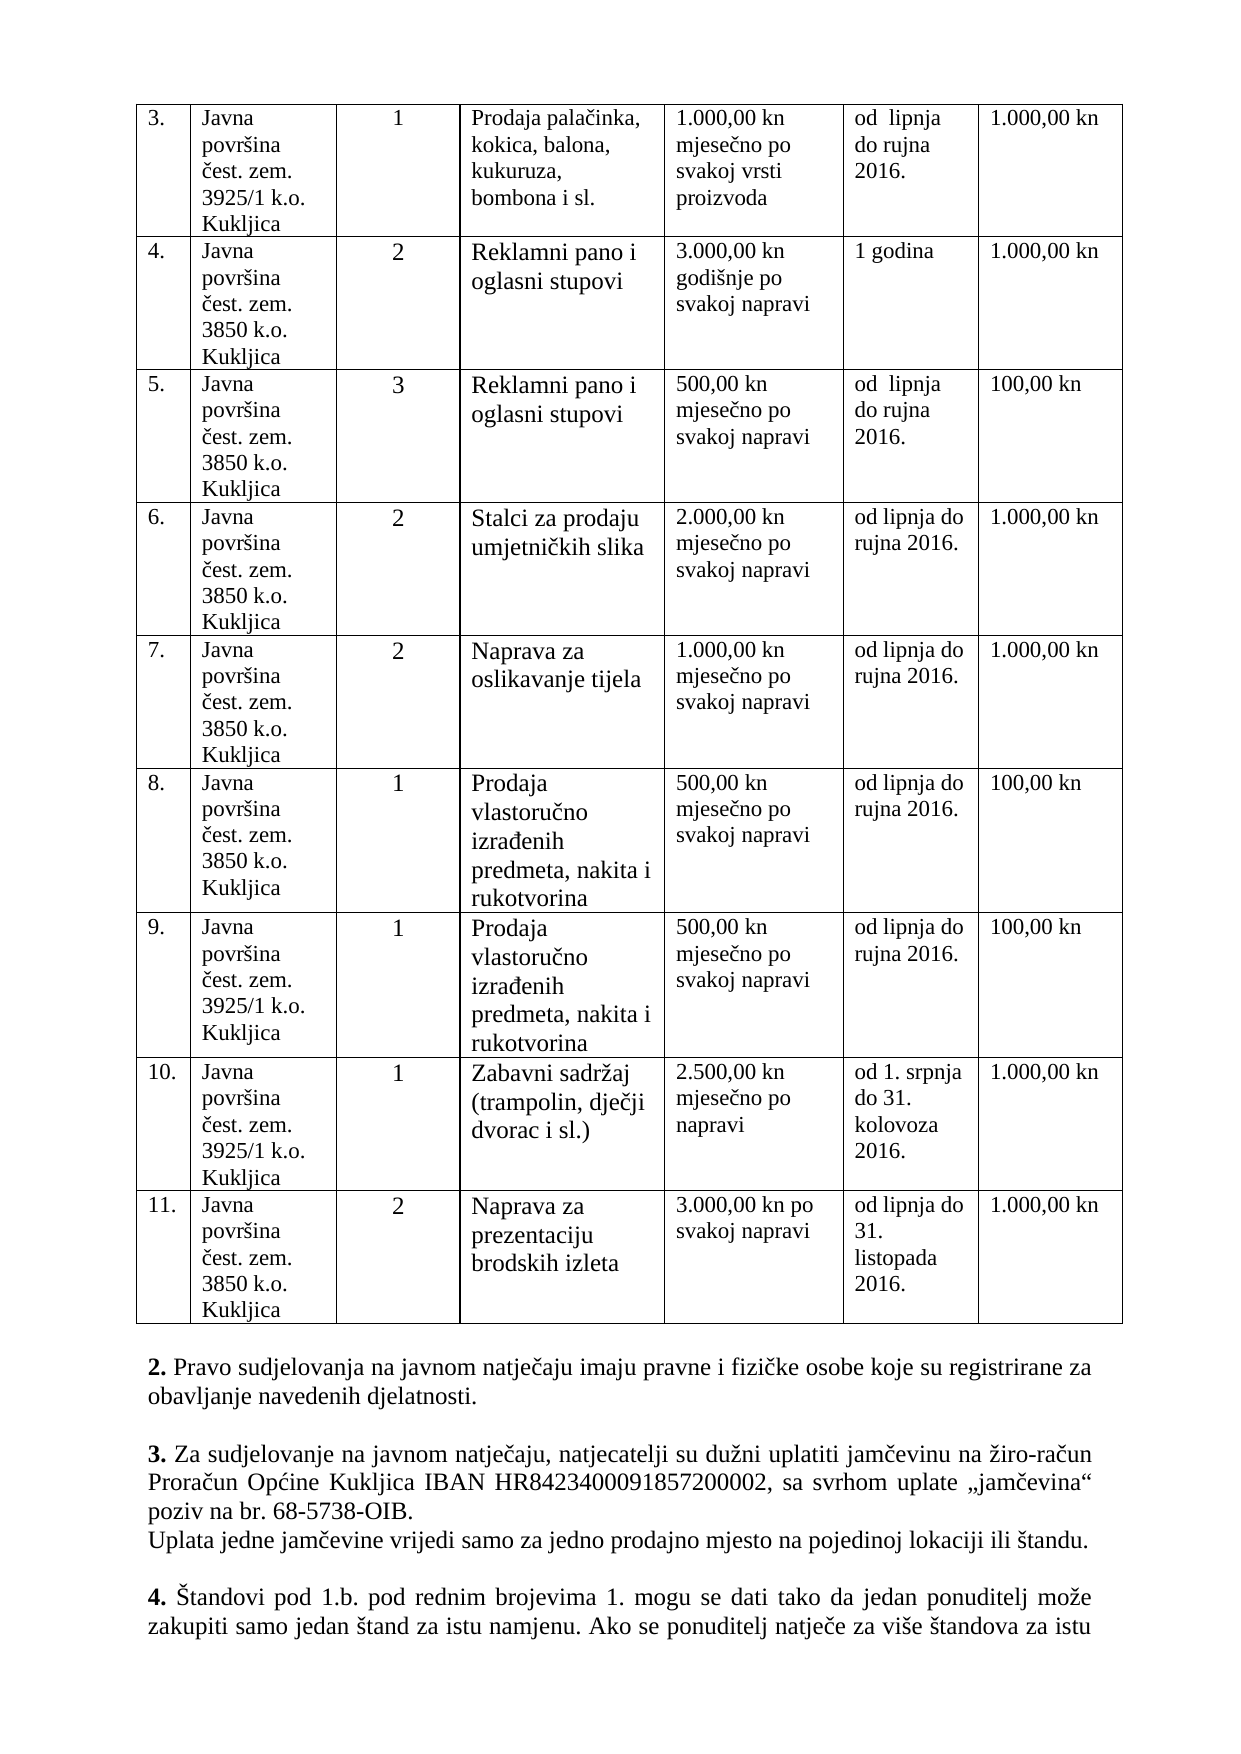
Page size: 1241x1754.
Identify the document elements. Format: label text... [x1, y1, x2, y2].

table_cell 2 [337, 636, 459, 767]
table_cell Reklamni pano i oglasni stupovi [461, 370, 664, 502]
table_cell 11. [137, 1191, 190, 1323]
table_cell Naprava za oslikavanje tijela [461, 636, 664, 767]
table_cell 1 [337, 913, 459, 1057]
table_cell 2 [337, 1191, 459, 1323]
table_cell 500,00 kn mjesečno po svakoj napravi [665, 913, 843, 1057]
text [148, 1582, 1093, 1640]
table_cell od lipnja do 31. listopada 2016. [844, 1191, 978, 1323]
table_cell Javna površina čest. zem. 3850 k.o. Kukljica [191, 237, 336, 369]
table_cell 3 [337, 370, 459, 502]
table_cell Zabavni sadržaj (trampolin, dječji dvorac i sl.) [461, 1058, 664, 1190]
table_cell Javna površina čest. zem. 3850 k.o. Kukljica [191, 1191, 336, 1323]
text 2. Pravo sudjelovanja na javnom natječaju imaju pravne i fizičke osobe koje su registrirane za obavljanje navedenih djelatnosti. [148, 1352, 1093, 1410]
table_cell Javna površina čest. zem. 3925/1 k.o. Kukljica [191, 913, 336, 1057]
table_cell 100,00 kn [979, 769, 1122, 912]
table_cell 2.000,00 kn mjesečno po svakoj napravi [665, 503, 843, 635]
table_cell Prodaja vlastoručno izrađenih predmeta, nakita i rukotvorina [461, 913, 664, 1057]
table_cell 1.000,00 kn [979, 1191, 1122, 1323]
table_cell 8. [137, 769, 190, 912]
table_cell od lipnja do rujna 2016. [844, 913, 978, 1057]
table_cell 3. [137, 105, 190, 236]
table_cell od lipnja do rujna 2016. [844, 769, 978, 912]
table_cell Javna površina čest. zem. 3850 k.o. Kukljica [191, 636, 336, 767]
table_cell Javna površina čest. zem. 3850 k.o. Kukljica [191, 503, 336, 635]
table_cell Reklamni pano i oglasni stupovi [461, 237, 664, 369]
table_cell 7. [137, 636, 190, 767]
table_cell 6. [137, 503, 190, 635]
table_cell 1.000,00 kn [979, 237, 1122, 369]
table_cell 9. [137, 913, 190, 1057]
table_cell 2 [337, 237, 459, 369]
text Uplata jedne jamčevine vrijedi samo za jedno prodajno mjesto na pojedinoj lokaciji ili štandu. [148, 1525, 1093, 1554]
table_cell od lipnja do rujna 2016. [844, 370, 978, 502]
table_cell 1.000,00 kn [979, 105, 1122, 236]
table_cell 1 [337, 105, 459, 236]
table_cell 1 godina [844, 237, 978, 369]
table_cell od lipnja do rujna 2016. [844, 636, 978, 767]
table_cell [844, 105, 978, 236]
table_cell 5. [137, 370, 190, 502]
table_cell 100,00 kn [979, 913, 1122, 1057]
table_cell 1.000,00 kn mjesečno po svakoj napravi [665, 636, 843, 767]
table_cell Naprava za prezentaciju brodskih izleta [461, 1191, 664, 1323]
table_cell Stalci za prodaju umjetničkih slika [461, 503, 664, 635]
table_cell 1 [337, 769, 459, 912]
table_cell Javna površina čest. zem. 3925/1 k.o. Kukljica [191, 1058, 336, 1190]
table_cell 3.000,00 kn po svakoj napravi [665, 1191, 843, 1323]
table_cell 1.000,00 kn [979, 503, 1122, 635]
table_cell 10. [137, 1058, 190, 1190]
table_cell od lipnja do rujna 2016. [844, 503, 978, 635]
table_cell Javna površina čest. zem. 3850 k.o. Kukljica [191, 769, 336, 912]
table_cell 500,00 kn mjesečno po svakoj napravi [665, 769, 843, 912]
table_cell 1.000,00 kn [979, 1058, 1122, 1190]
table_cell 2 [337, 503, 459, 635]
table_cell 1 [337, 1058, 459, 1190]
table_cell 500,00 kn mjesečno po svakoj napravi [665, 370, 843, 502]
table_cell 3.000,00 kn godišnje po svakoj napravi [665, 237, 843, 369]
table_cell Javna površina čest. zem. 3925/1 k.o. Kukljica [191, 105, 336, 236]
table_cell 1.000,00 kn [979, 636, 1122, 767]
table_cell od 1. srpnja do 31. kolovoza 2016. [844, 1058, 978, 1190]
table_cell 100,00 kn [979, 370, 1122, 502]
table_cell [461, 105, 664, 236]
table_cell Prodaja vlastoručno izrađenih predmeta, nakita i rukotvorina [461, 769, 664, 912]
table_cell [665, 105, 843, 236]
text 3. Za sudjelovanje na javnom natječaju, natjecatelji su dužni uplatiti jamčevinu na žiro-račun Proračun Općine Kukljica IBAN HR8423400091857200002, sa svrhom uplate „jamčevina“ poziv na br. 68-5738-OIB. [148, 1439, 1093, 1525]
table_cell Javna površina čest. zem. 3850 k.o. Kukljica [191, 370, 336, 502]
table_cell 4. [137, 237, 190, 369]
table_cell 2.500,00 kn mjesečno po napravi [665, 1058, 843, 1190]
